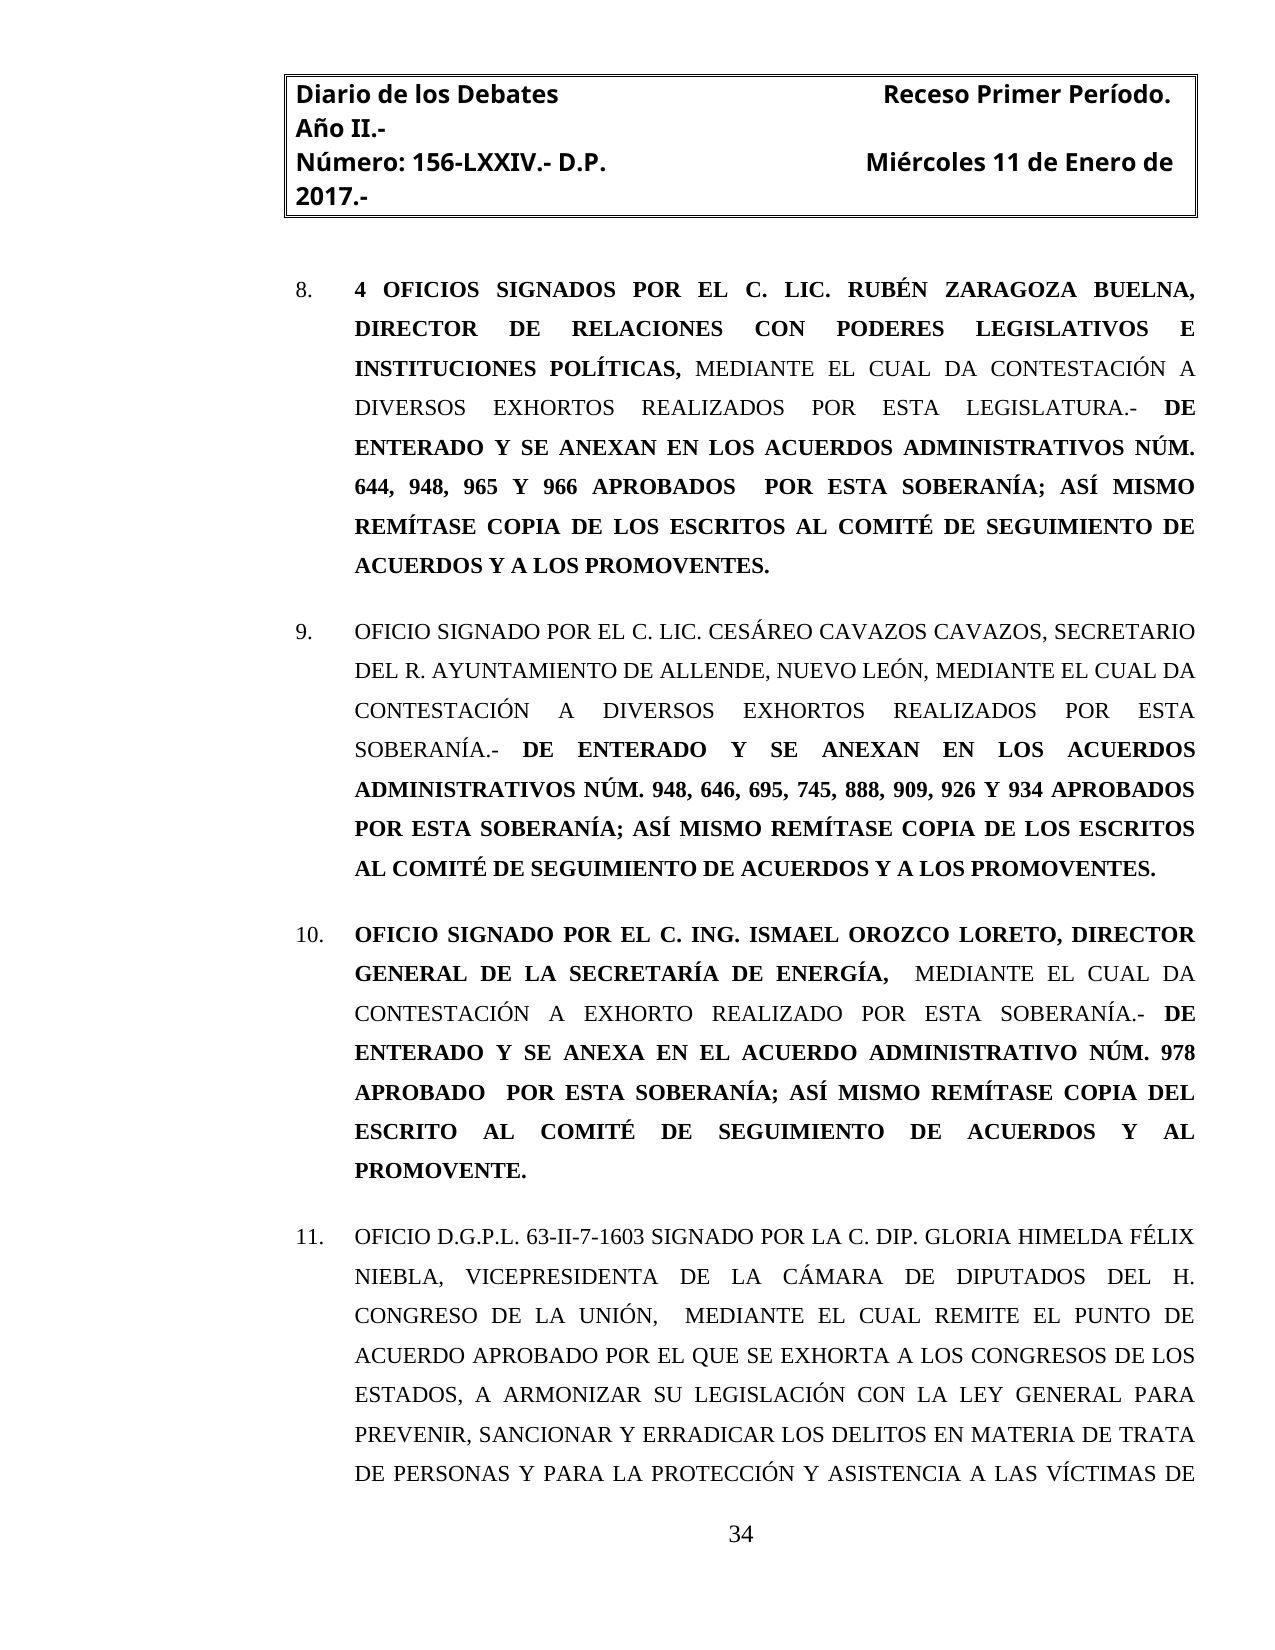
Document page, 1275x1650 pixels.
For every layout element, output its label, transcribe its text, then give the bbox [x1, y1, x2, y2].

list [295, 1223, 1196, 1487]
list OFICIO SIGNADO POR EL C. ING. ISMAEL OROZCO LORETO, DIRECTOR GENERAL DE LA SECRETARÍA DE ENERGÍA, MEDIANTE EL CUAL DA CONTESTACIÓN A EXHORTO REALIZADO POR ESTA SOBERANÍA.- DE ENTERADO Y SE ANEXA EN EL ACUERDO ADMINISTRATIVO NÚM. 978 APROBADO POR ESTA SOBERANÍA; ASÍ MISMO REMÍTASE COPIA DEL ESCRITO AL COMITÉ DE SEGUIMIENTO DE ACUERDOS Y AL PROMOVENTE. [295, 921, 1196, 1184]
list OFICIO SIGNADO POR EL C. LIC. CESÁREO CAVAZOS CAVAZOS, SECRETARIO DEL R. AYUNTAMIENTO DE ALLENDE, NUEVO LEÓN, MEDIANTE EL CUAL DA CONTESTACIÓN A DIVERSOS EXHORTOS REALIZADOS POR ESTA SOBERANÍA.- DE ENTERADO Y SE ANEXAN EN LOS ACUERDOS ADMINISTRATIVOS NÚM. 948, 646, 695, 745, 888, 909, 926 Y 934 APROBADOS POR ESTA SOBERANÍA; ASÍ MISMO REMÍTASE COPIA DE LOS ESCRITOS AL COMITÉ DE SEGUIMIENTO DE ACUERDOS Y A LOS PROMOVENTES. [295, 618, 1196, 881]
list 4 OFICIOS SIGNADOS POR EL C. LIC. RUBÉN ZARAGOZA BUELNA, DIRECTOR DE RELACIONES CON PODERES LEGISLATIVOS E INSTITUCIONES POLÍTICAS, MEDIANTE EL CUAL DA CONTESTACIÓN A DIVERSOS EXHORTOS REALIZADOS POR ESTA LEGISLATURA.- DE ENTERADO Y SE ANEXAN EN LOS ACUERDOS ADMINISTRATIVOS NÚM. 644, 948, 965 Y 966 APROBADOS POR ESTA SOBERANÍA; ASÍ MISMO REMÍTASE COPIA DE LOS ESCRITOS AL COMITÉ DE SEGUIMIENTO DE ACUERDOS Y A LOS PROMOVENTES. [295, 276, 1196, 578]
